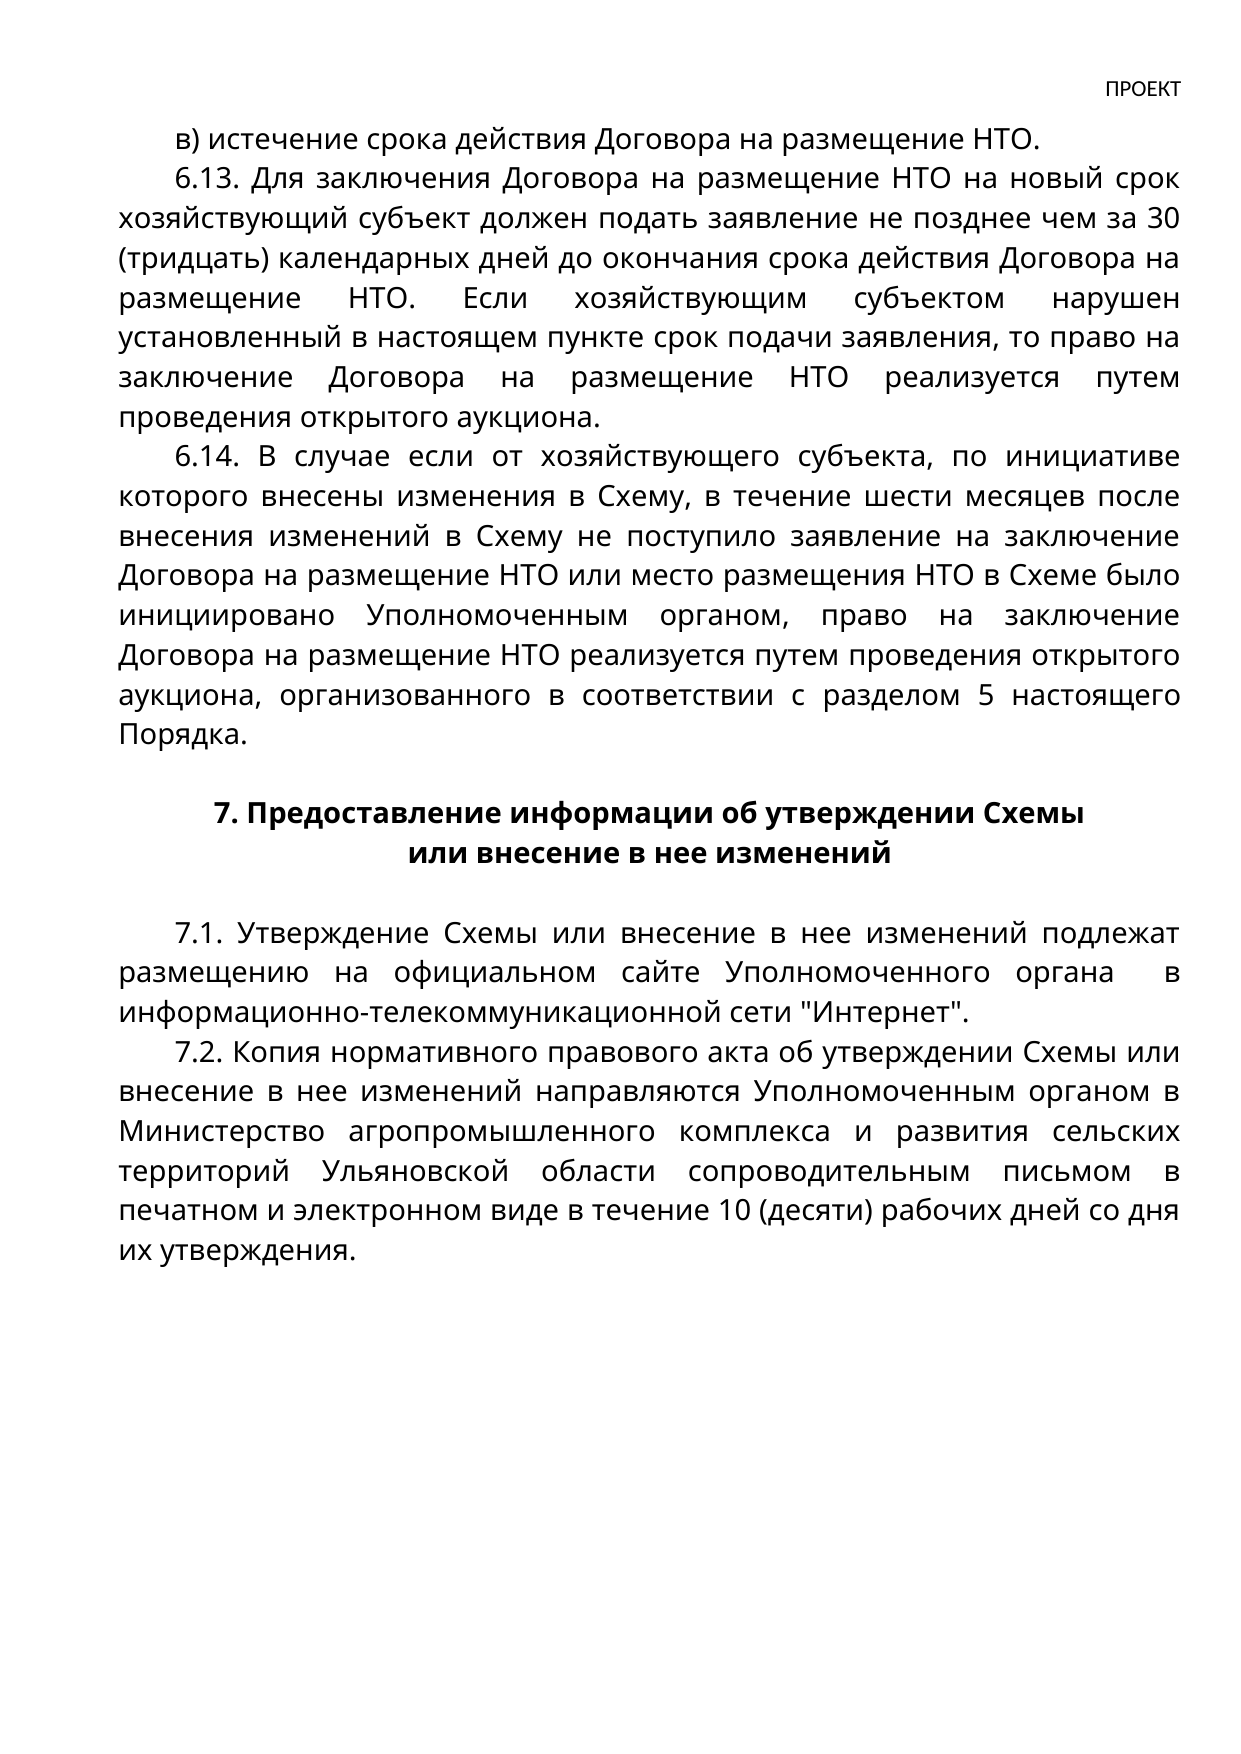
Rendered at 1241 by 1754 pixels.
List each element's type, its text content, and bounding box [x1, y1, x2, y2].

text в) истечение срока действия Договора на размещение НТО. [118, 118, 1181, 158]
title 7. Предоставление информации об утверждении Схемы [118, 793, 1181, 832]
text 6.13. Для заключения Договора на размещение НТО на новый срок хозяйствующий субъект должен подать заявление не позднее чем за 30 (тридцать) календарных дней до окончания срока действия Договора на размещение НТО. Если хозяйствующим субъектом нарушен установленный в настоящем пункте срок подачи заявления, то право на заключение Договора на размещение НТО реализуется путем проведения открытого аукциона. [118, 158, 1181, 436]
title или внесение в нее изменений [118, 832, 1181, 872]
text 6.14. В случае если от хозяйствующего субъекта, по инициативе которого внесены изменения в Схему, в течение шести месяцев после внесения изменений в Схему не поступило заявление на заключение Договора на размещение НТО или место размещения НТО в Схеме было инициировано Уполномоченным органом, право на заключение Договора на размещение НТО реализуется путем проведения открытого аукциона, организованного в соответствии с разделом 5 настоящего Порядка. [118, 436, 1181, 753]
text 7.1. Утверждение Схемы или внесение в нее изменений подлежат размещению на официальном сайте Уполномоченного органа в информационно-телекоммуникационной сети "Интернет". [118, 912, 1181, 1031]
text 7.2. Копия нормативного правового акта об утверждении Схемы или внесение в нее изменений направляются Уполномоченным органом в Министерство агропромышленного комплекса и развития сельских территорий Ульяновской области сопроводительным письмом в печатном и электронном виде в течение 10 (десяти) рабочих дней со дня их утверждения. [118, 1031, 1181, 1269]
